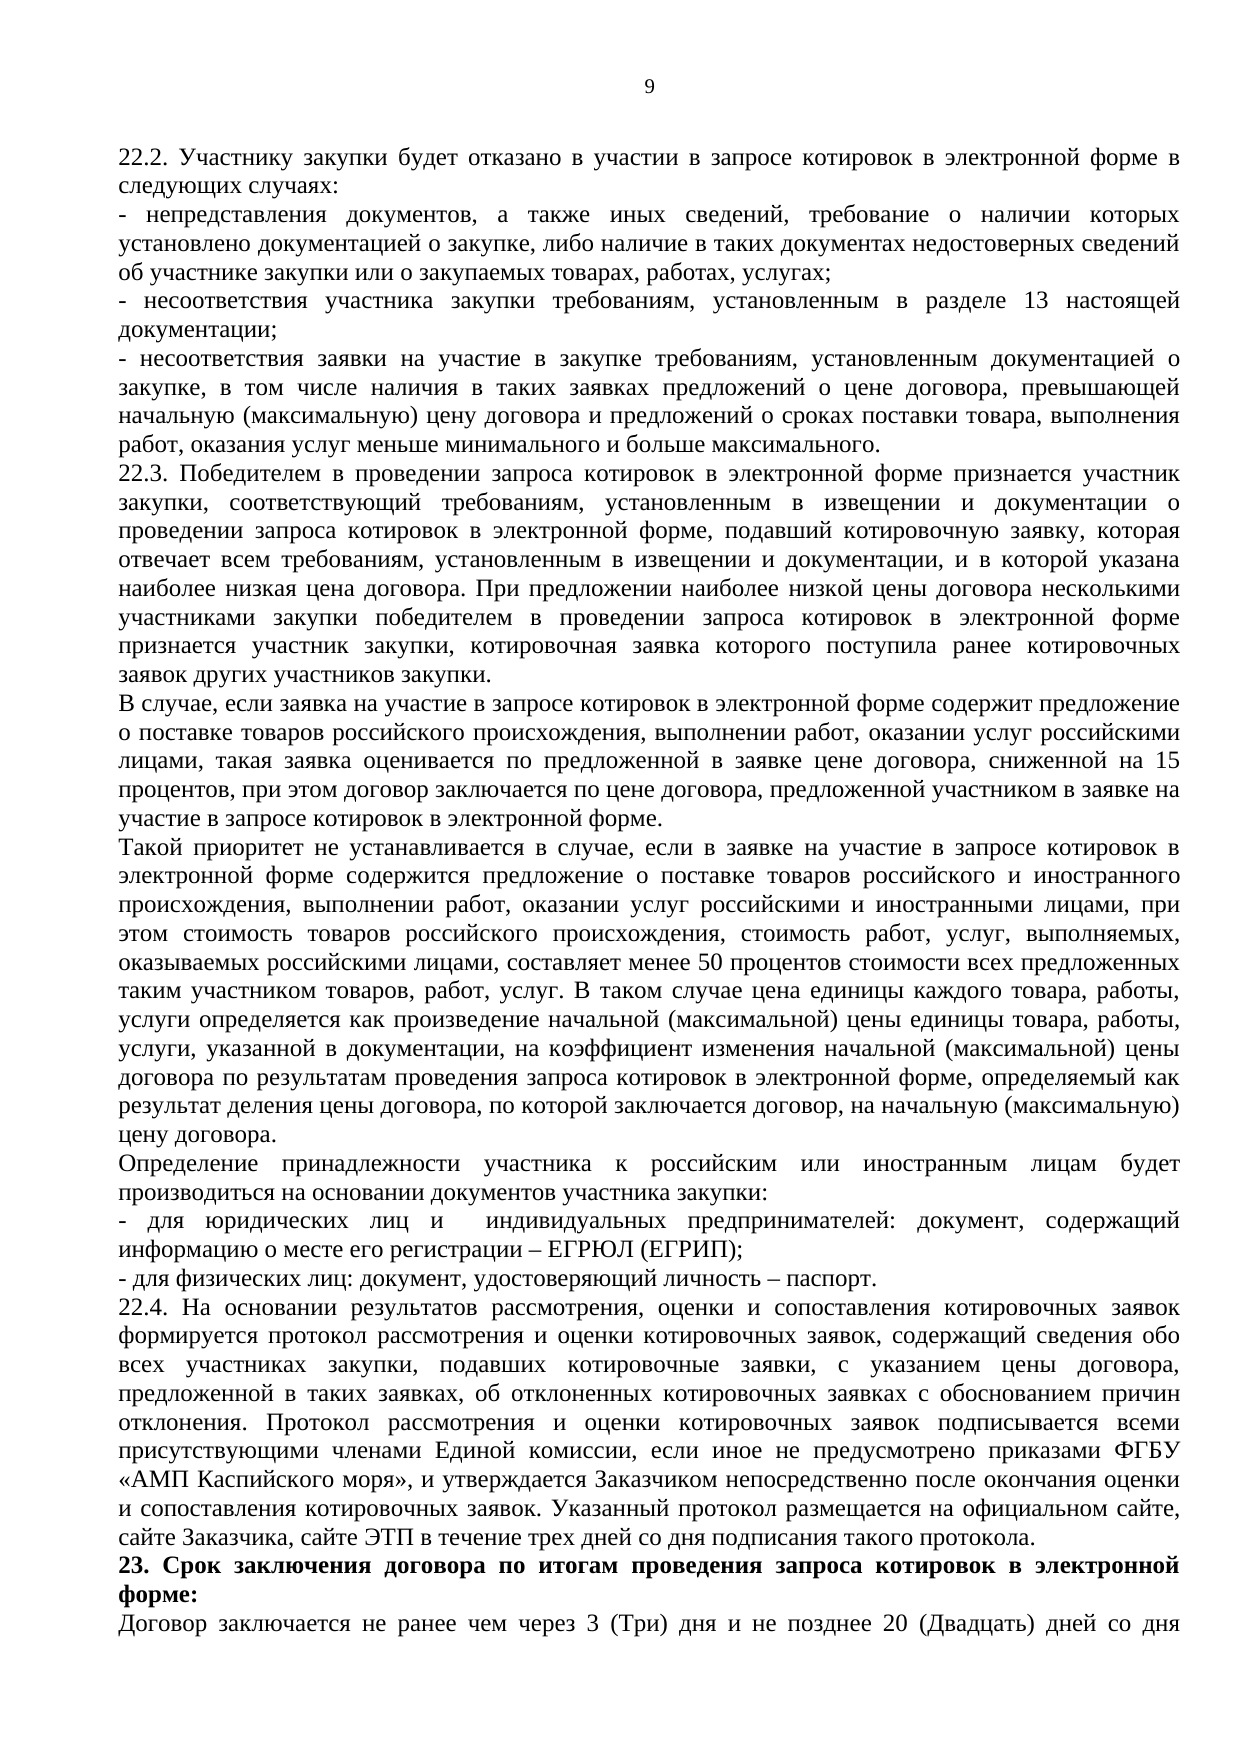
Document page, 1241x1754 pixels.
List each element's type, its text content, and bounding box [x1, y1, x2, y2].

text Такой приоритет не устанавливается в случае, если в заявке на участие в запросе котировок в электронной форме содержится предложение о поставке товаров российского и иностранного происхождения, выполнении работ, оказании услуг российскими и иностранными лицами, при этом стоимость товаров российского происхождения, стоимость работ, услуг, выполняемых, оказываемых российскими лицами, составляет менее 50 процентов стоимости всех предложенных таким участником товаров, работ, услуг. В таком случае цена единицы каждого товара, работы, услуги определяется как произведение начальной (максимальной) цены единицы товара, работы, услуги, указанной в документации, на коэффициент изменения начальной (максимальной) цены договора по результатам проведения запроса котировок в электронной форме, определяемый как результат деления цены договора, по которой заключается договор, на начальную (максимальную) цену договора. [118, 832, 1181, 1148]
text 23. Срок заключения договора по итогам проведения запроса котировок в электронной форме: [118, 1550, 1181, 1608]
text Определение принадлежности участника к российским или иностранным лицам будет производиться на основании документов участника закупки: [118, 1148, 1181, 1205]
text - для юридических лиц и индивидуальных предпринимателей: документ, содержащий информацию о месте его регистрации – ЕГРЮЛ (ЕГРИП); [118, 1205, 1181, 1263]
text 22.4. На основании результатов рассмотрения, оценки и сопоставления котировочных заявок формируется протокол рассмотрения и оценки котировочных заявок, содержащий сведения обо всех участниках закупки, подавших котировочные заявки, с указанием цены договора, предложенной в таких заявках, об отклоненных котировочных заявках с обоснованием причин отклонения. Протокол рассмотрения и оценки котировочных заявок подписывается всеми присутствующими членами Единой комиссии, если иное не предусмотрено приказами ФГБУ «АМП Каспийского моря», и утверждается Заказчиком непосредственно после окончания оценки и сопоставления котировочных заявок. Указанный протокол размещается на официальном сайте, сайте Заказчика, сайте ЭТП в течение трех дней со дня подписания такого протокола. [118, 1292, 1181, 1550]
text 22.3. Победителем в проведении запроса котировок в электронной форме признается участник закупки, соответствующий требованиям, установленным в извещении и документации о проведении запроса котировок в электронной форме, подавший котировочную заявку, которая отвечает всем требованиям, установленным в извещении и документации, и в которой указана наиболее низкая цена договора. При предложении наиболее низкой цены договора несколькими участниками закупки победителем в проведении запроса котировок в электронной форме признается участник закупки, котировочная заявка которого поступила ранее котировочных заявок других участников закупки. [118, 458, 1181, 688]
text В случае, если заявка на участие в запросе котировок в электронной форме содержит предложение о поставке товаров российского происхождения, выполнении работ, оказании услуг российскими лицами, такая заявка оценивается по предложенной в заявке цене договора, сниженной на 15 процентов, при этом договор заключается по цене договора, предложенной участником в заявке на участие в запросе котировок в электронной форме. [118, 688, 1181, 832]
text - несоответствия заявки на участие в закупке требованиям, установленным документацией о закупке, в том числе наличия в таких заявках предложений о цене договора, превышающей начальную (максимальную) цену договора и предложений о сроках поставки товара, выполнения работ, оказания услуг меньше минимального и больше максимального. [118, 343, 1181, 458]
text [118, 1608, 1181, 1637]
text - для физических лиц: документ, удостоверяющий личность – паспорт. [118, 1263, 1181, 1292]
text 22.2. Участнику закупки будет отказано в участии в запросе котировок в электронной форме в следующих случаях: [118, 142, 1181, 199]
text - несоответствия участника закупки требованиям, установленным в разделе 13 настоящей документации; [118, 285, 1181, 343]
text - непредставления документов, а также иных сведений, требование о наличии которых установлено документацией о закупке, либо наличие в таких документах недостоверных сведений об участнике закупки или о закупаемых товарах, работах, услугах; [118, 199, 1181, 285]
